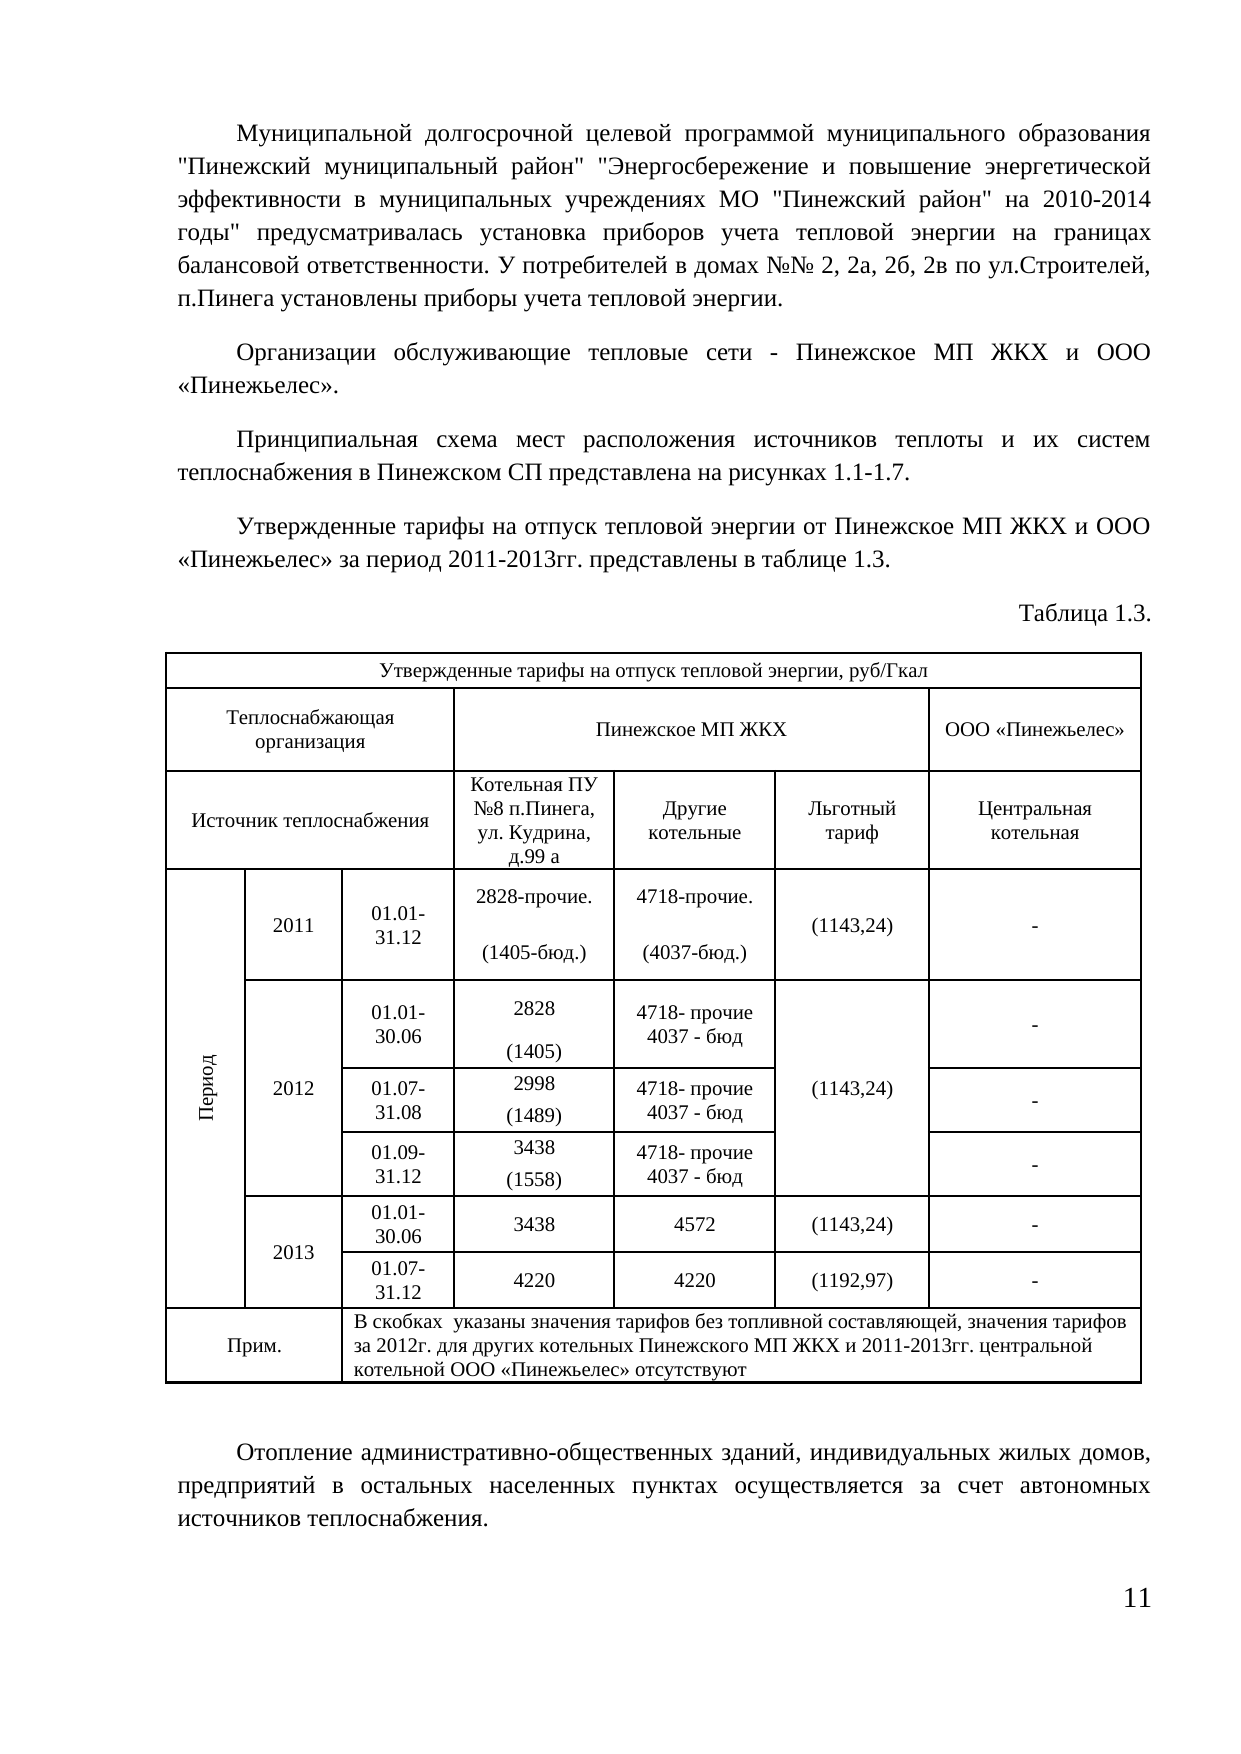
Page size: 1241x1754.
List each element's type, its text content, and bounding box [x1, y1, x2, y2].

text Принципиальная схема мест расположения источников теплоты и их систем теплоснабжения в Пинежском СП представлена на рисунках 1.1-1.7. [177, 424, 1152, 486]
table_cell (1489) [455, 1098, 613, 1131]
table_cell Льготный тариф [776, 772, 928, 868]
table_cell В скобках указаны значения тарифов без топливной составляющей, значения тарифов за 2012г. для других котельных Пинежского МП ЖКХ и 2011-2013гг. центральной котельной ООО «Пинежьелес» отсутствуют [343, 1309, 1140, 1381]
table_header Утвержденные тарифы на отпуск тепловой энергии, руб/Гкал [167, 654, 1140, 687]
table_cell (1192,97) [776, 1253, 928, 1307]
table_cell (1405-бюд.) [455, 923, 613, 979]
text Организации обслуживающие тепловые сети - Пинежское МП ЖКХ и ООО «Пинежьелес». [177, 337, 1152, 399]
table_cell Другие котельные [615, 772, 774, 868]
table_cell Центральная котельная [930, 772, 1140, 868]
text Утвержденные тарифы на отпуск тепловой энергии от Пинежское МП ЖКХ и ООО «Пинежьелес» за период 2011-2013гг. представлены в таблице 1.3. [177, 511, 1152, 573]
table_cell - [930, 981, 1140, 1067]
table_cell - [930, 870, 1140, 979]
table_cell 2012 [246, 981, 341, 1195]
table_cell - [930, 1069, 1140, 1131]
table_cell 2828-прочие. [455, 870, 613, 923]
table_cell - [930, 1197, 1140, 1251]
table_cell Источник теплоснабжения [167, 772, 453, 868]
table_cell - [930, 1253, 1140, 1307]
table_cell 3438 [455, 1133, 613, 1162]
text Отопление административно-общественных зданий, индивидуальных жилых домов, предприятий в остальных населенных пунктах осуществляется за счет автономных источников теплоснабжения. [177, 1437, 1152, 1532]
table_cell (1143,24) [776, 1197, 928, 1251]
table_cell Теплоснабжающая организация [167, 689, 453, 770]
table_cell 2011 [246, 870, 341, 979]
table_cell 01.01-30.06 [343, 1197, 453, 1251]
table_cell Период [167, 870, 244, 1307]
table_cell (4037-бюд.) [615, 923, 774, 979]
table_cell 4718-прочие. [615, 870, 774, 923]
table_cell (1558) [455, 1162, 613, 1195]
table_cell 2998 [455, 1069, 613, 1098]
table_cell 01.09-31.12 [343, 1133, 453, 1195]
table_cell 4220 [615, 1253, 774, 1307]
table_cell Пинежское МП ЖКХ [455, 689, 928, 770]
table_cell 3438 [455, 1197, 613, 1251]
text Муниципальной долгосрочной целевой программой муниципального образования "Пинежский муниципальный район" "Энергосбережение и повышение энергетической эффективности в муниципальных учреждениях МО "Пинежский район" на 2010-2014 годы" предусматривалась установка приборов учета тепловой энергии на границах балансовой ответственности. У потребителей в домах №№ 2, 2а, 2б, 2в по ул.Строителей, п.Пинега установлены приборы учета тепловой энергии. [177, 118, 1152, 312]
table_cell 01.01-31.12 [343, 870, 453, 979]
table_cell 01.07-31.08 [343, 1069, 453, 1131]
table_cell Котельная ПУ №8 п.Пинега, ул. Кудрина, д.99 а [455, 772, 613, 868]
table_cell Прим. [167, 1309, 341, 1381]
table_cell 01.07-31.12 [343, 1253, 453, 1307]
table_cell - [930, 1133, 1140, 1195]
table_cell (1143,24) [776, 981, 928, 1195]
text Таблица 1.3. [177, 598, 1152, 626]
table_cell 2013 [246, 1197, 341, 1307]
table_cell (1143,24) [776, 870, 928, 979]
table_cell 01.01-30.06 [343, 981, 453, 1067]
table_cell 2828 [455, 981, 613, 1034]
table_cell 4718- прочие 4037 - бюд [615, 981, 774, 1067]
table_cell 4220 [455, 1253, 613, 1307]
table_cell 4718- прочие 4037 - бюд [615, 1069, 774, 1131]
table_cell 4572 [615, 1197, 774, 1251]
table_cell (1405) [455, 1034, 613, 1067]
table_cell 4718- прочие 4037 - бюд [615, 1133, 774, 1195]
table_cell ООО «Пинежьелес» [930, 689, 1140, 770]
